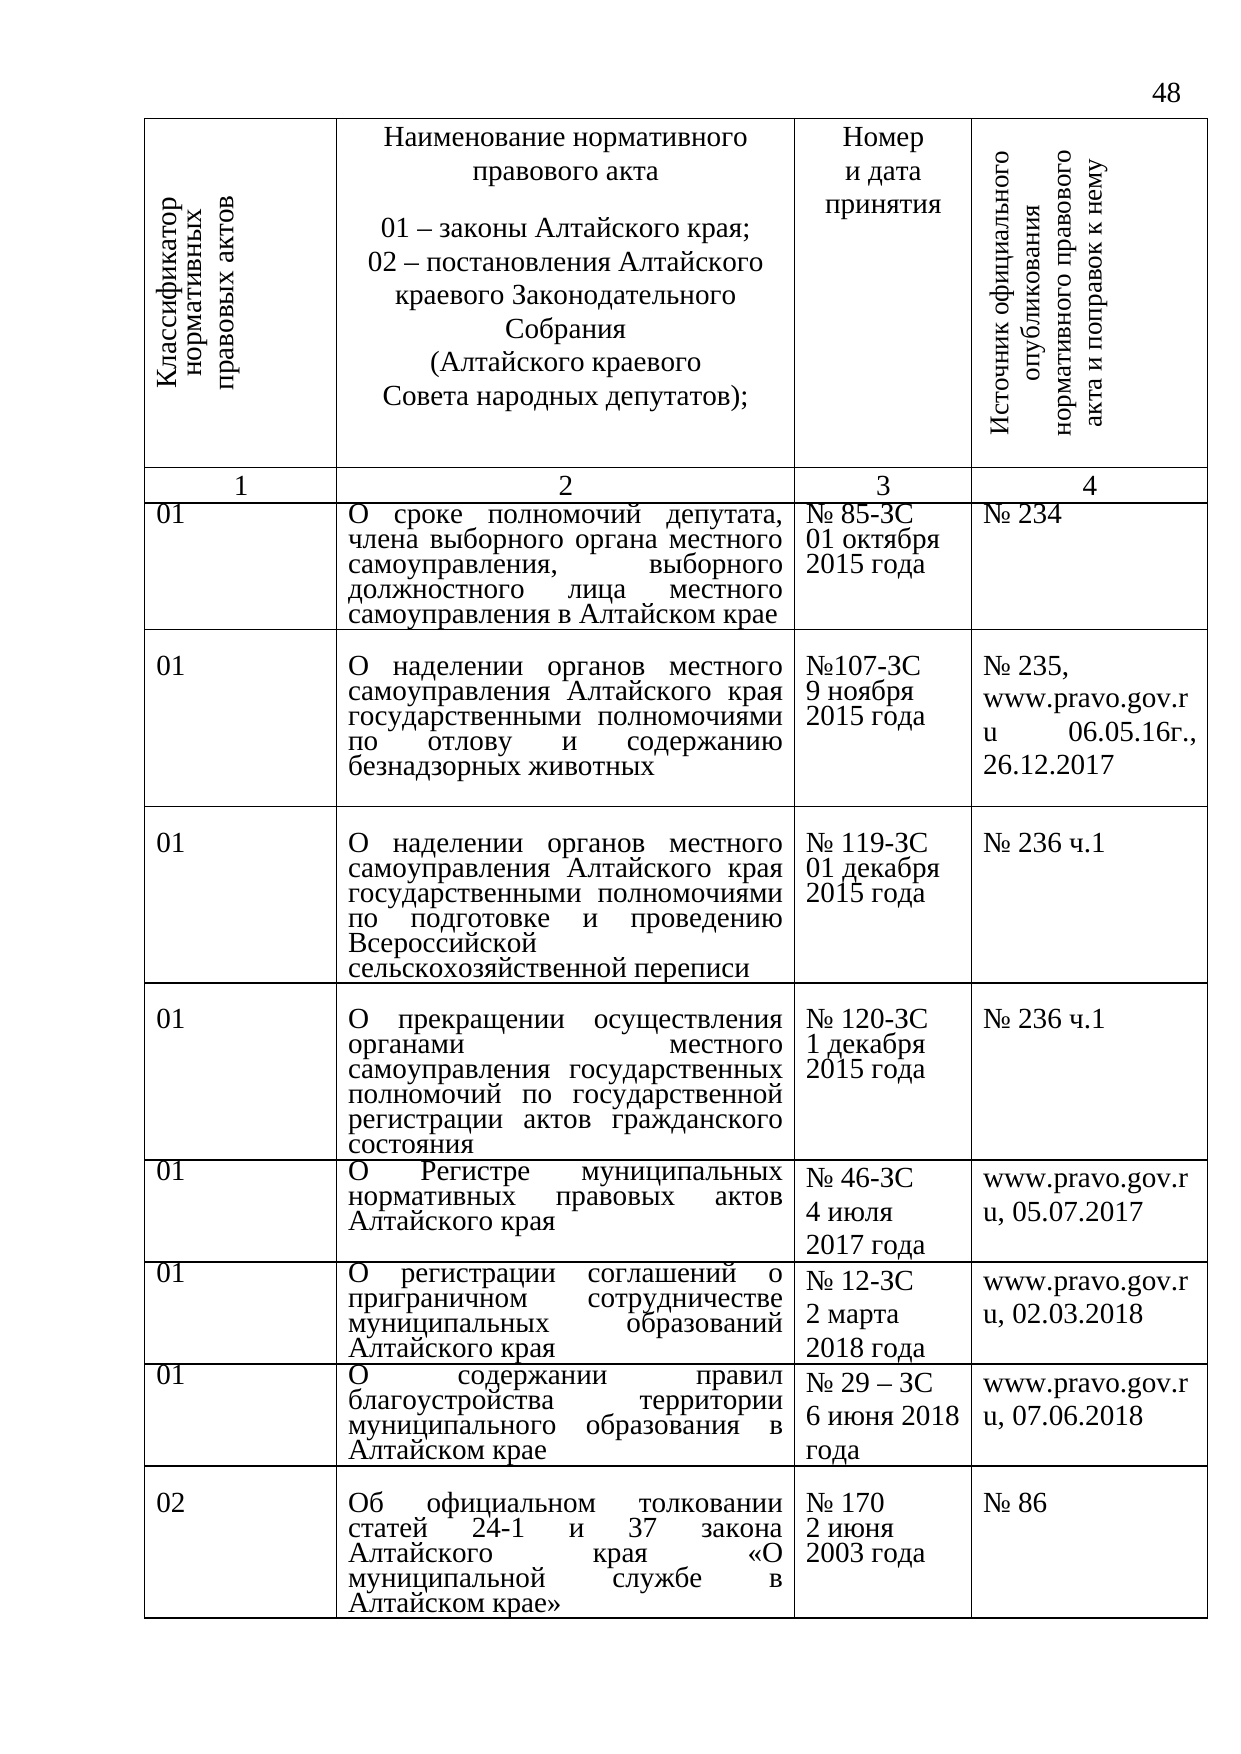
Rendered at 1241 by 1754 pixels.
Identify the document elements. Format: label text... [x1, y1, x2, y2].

table_cell № 85-ЗС 01 октября 2015 года [795, 504, 971, 628]
table_cell 01 [145, 504, 336, 628]
table_cell 01 [145, 630, 336, 806]
table_cell № 29 – ЗС 6 июня 2018 года [795, 1365, 971, 1465]
table_cell № 170 2 июня 2003 года [795, 1467, 971, 1617]
table_cell О содержании правил благоустройства территории муниципального образования в Алтайском крае [337, 1365, 794, 1465]
table_cell 02 [145, 1467, 336, 1617]
table_cell № 119-ЗС 01 декабря 2015 года [795, 807, 971, 982]
table_cell www.pravo.gov.ru, 07.06.2018 [972, 1365, 1207, 1465]
table_cell 01 [145, 1263, 336, 1363]
table_cell 2 [337, 468, 794, 502]
table_cell 3 [795, 468, 971, 502]
table_cell О сроке полномочий депутата, члена выборного органа местного самоуправления, выборного должностного лица местного самоуправления в Алтайском крае [337, 504, 794, 628]
table_cell №107-ЗС 9 ноября 2015 года [795, 630, 971, 806]
table_cell № 120-ЗС 1 декабря 2015 года [795, 984, 971, 1159]
table_cell 01 [145, 1365, 336, 1465]
table_cell 1 [145, 468, 336, 502]
table_cell № 234 [972, 504, 1207, 628]
table_header Классификатор нормативных правовых актов [145, 119, 336, 467]
table_cell О Регистре муниципальных нормативных правовых актов Алтайского края [337, 1161, 794, 1261]
table_cell 01 [145, 1161, 336, 1261]
table_cell О регистрации соглашений о приграничном сотрудничестве муниципальных образований Алтайского края [337, 1263, 794, 1363]
table_cell www.pravo.gov.ru, 02.03.2018 [972, 1263, 1207, 1363]
table_cell Об официальном толковании статей 24-1 и 37 закона Алтайского края «О муниципальной службе в Алтайском крае» [337, 1467, 794, 1617]
table_cell № 86 [972, 1467, 1207, 1617]
table_cell № 12-ЗС 2 марта 2018 года [795, 1263, 971, 1363]
table_cell О наделении органов местного самоуправления Алтайского края государственными полномочиями по подготовке и проведению Всероссийской сельскохозяйственной переписи [337, 807, 794, 982]
table_cell № 236 ч.1 [972, 984, 1207, 1159]
table_cell О прекращении осуществления органами местного самоуправления государственных полномочий по государственной регистрации актов гражданского состояния [337, 984, 794, 1159]
table_cell 01 [145, 984, 336, 1159]
table_cell О наделении органов местного самоуправления Алтайского края государственными полномочиями по отлову и содержанию безнадзорных животных [337, 630, 794, 806]
table_header Источник официального опубликования нормативного правового акта и поправок к нему [972, 119, 1207, 467]
table_header Номер и дата принятия [795, 119, 971, 467]
table_cell 01 [145, 807, 336, 982]
table_cell www.pravo.gov.ru, 05.07.2017 [972, 1161, 1207, 1261]
table_header Наименование нормативного правового акта 01 – законы Алтайского края; 02 – постановления Алтайского краевого Законодательного Собрания (Алтайского краевого Совета народных депутатов); [337, 119, 794, 467]
table_cell № 46-ЗС 4 июля 2017 года [795, 1161, 971, 1261]
table_cell № 236 ч.1 [972, 807, 1207, 982]
table_cell 4 [972, 468, 1207, 502]
table_cell № 235, www.pravo.gov.ru 06.05.16г., 26.12.2017 [972, 630, 1207, 806]
